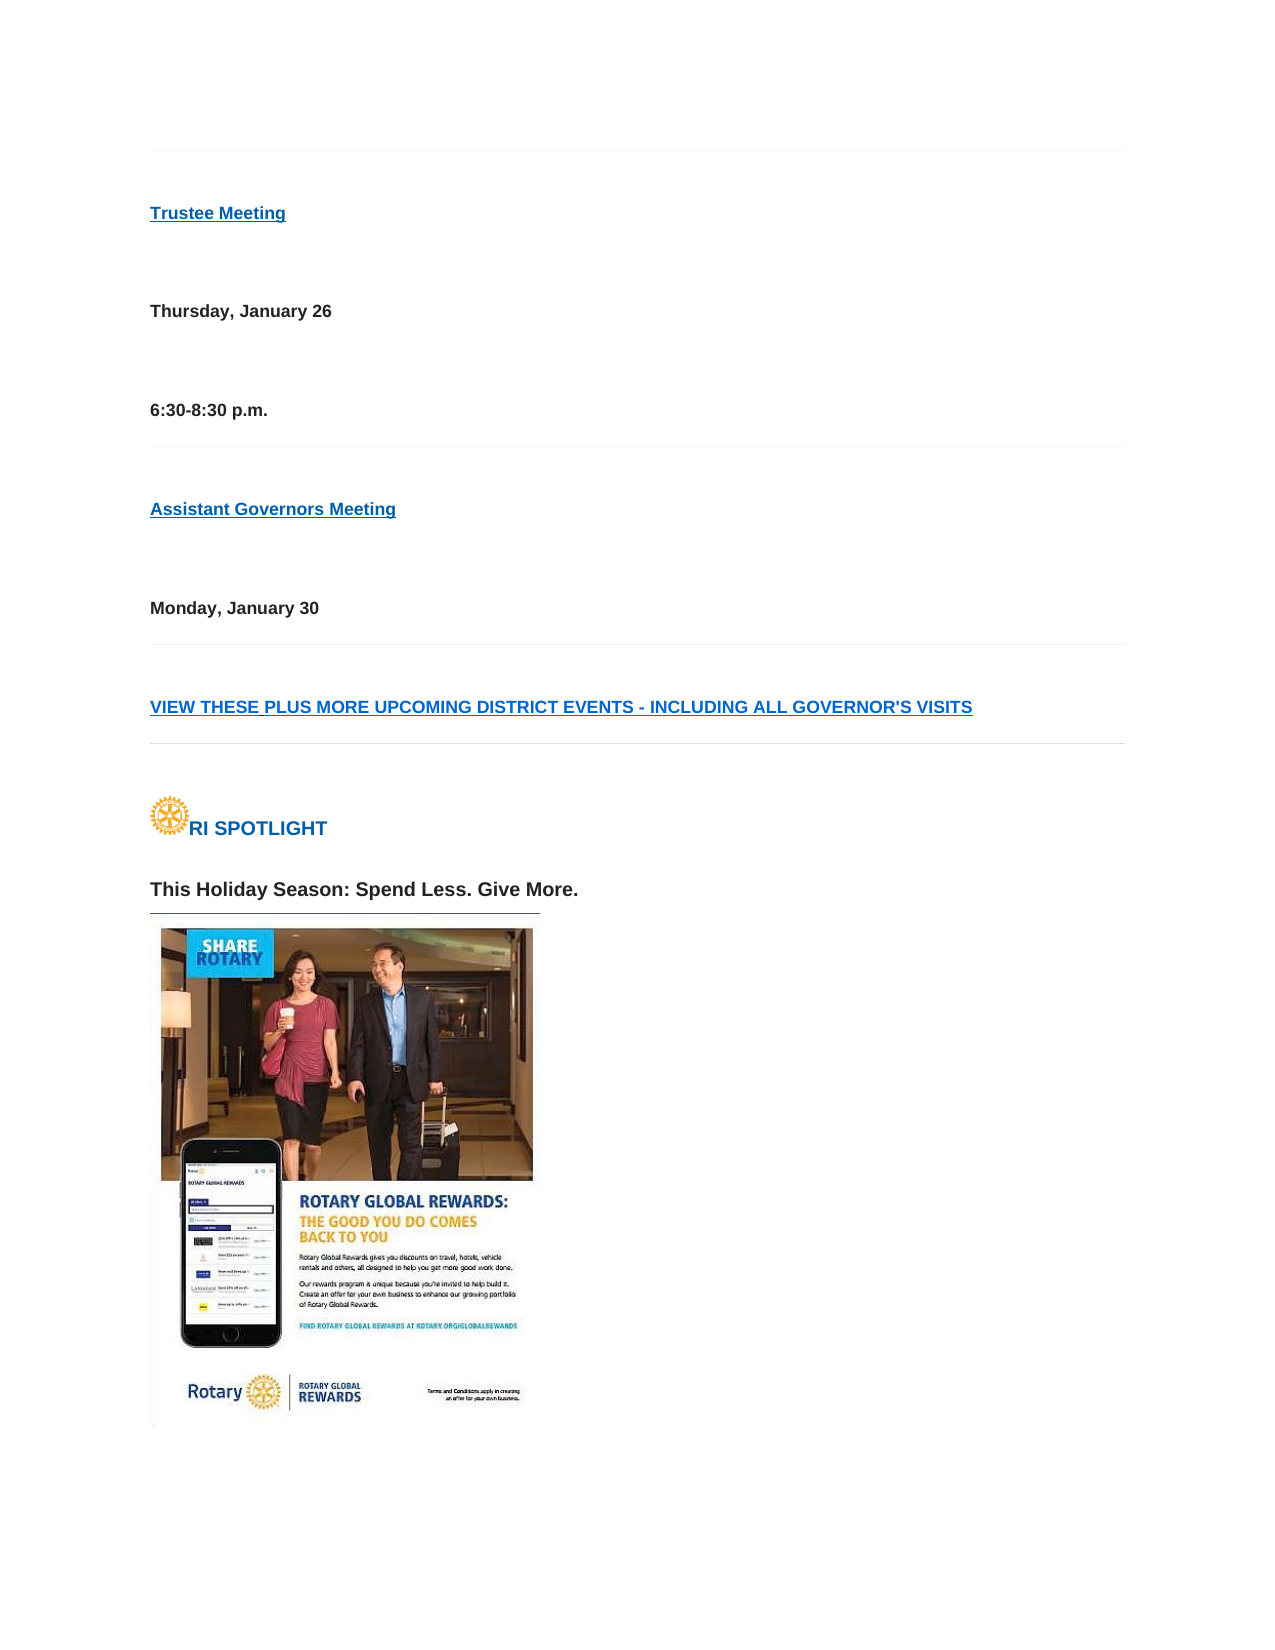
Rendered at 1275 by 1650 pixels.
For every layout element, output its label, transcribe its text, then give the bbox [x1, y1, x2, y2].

picture [150, 913, 540, 1428]
text Assistant Governors Meeting [150, 499, 1125, 519]
text This Holiday Season: Spend Less. Give More. [150, 878, 1125, 900]
text VIEW THESE PLUS MORE UPCOMING DISTRICT EVENTS - INCLUDING ALL GOVERNOR'S VISITS [150, 697, 1125, 717]
text 6:30-8:30 p.m. [150, 399, 1125, 420]
text Thursday, January 26 [150, 301, 1125, 322]
text Monday, January 30 [150, 597, 1125, 618]
picture [150, 796, 189, 835]
text RI SPOTLIGHT [150, 796, 1125, 839]
text Trustee Meeting [150, 203, 1125, 223]
